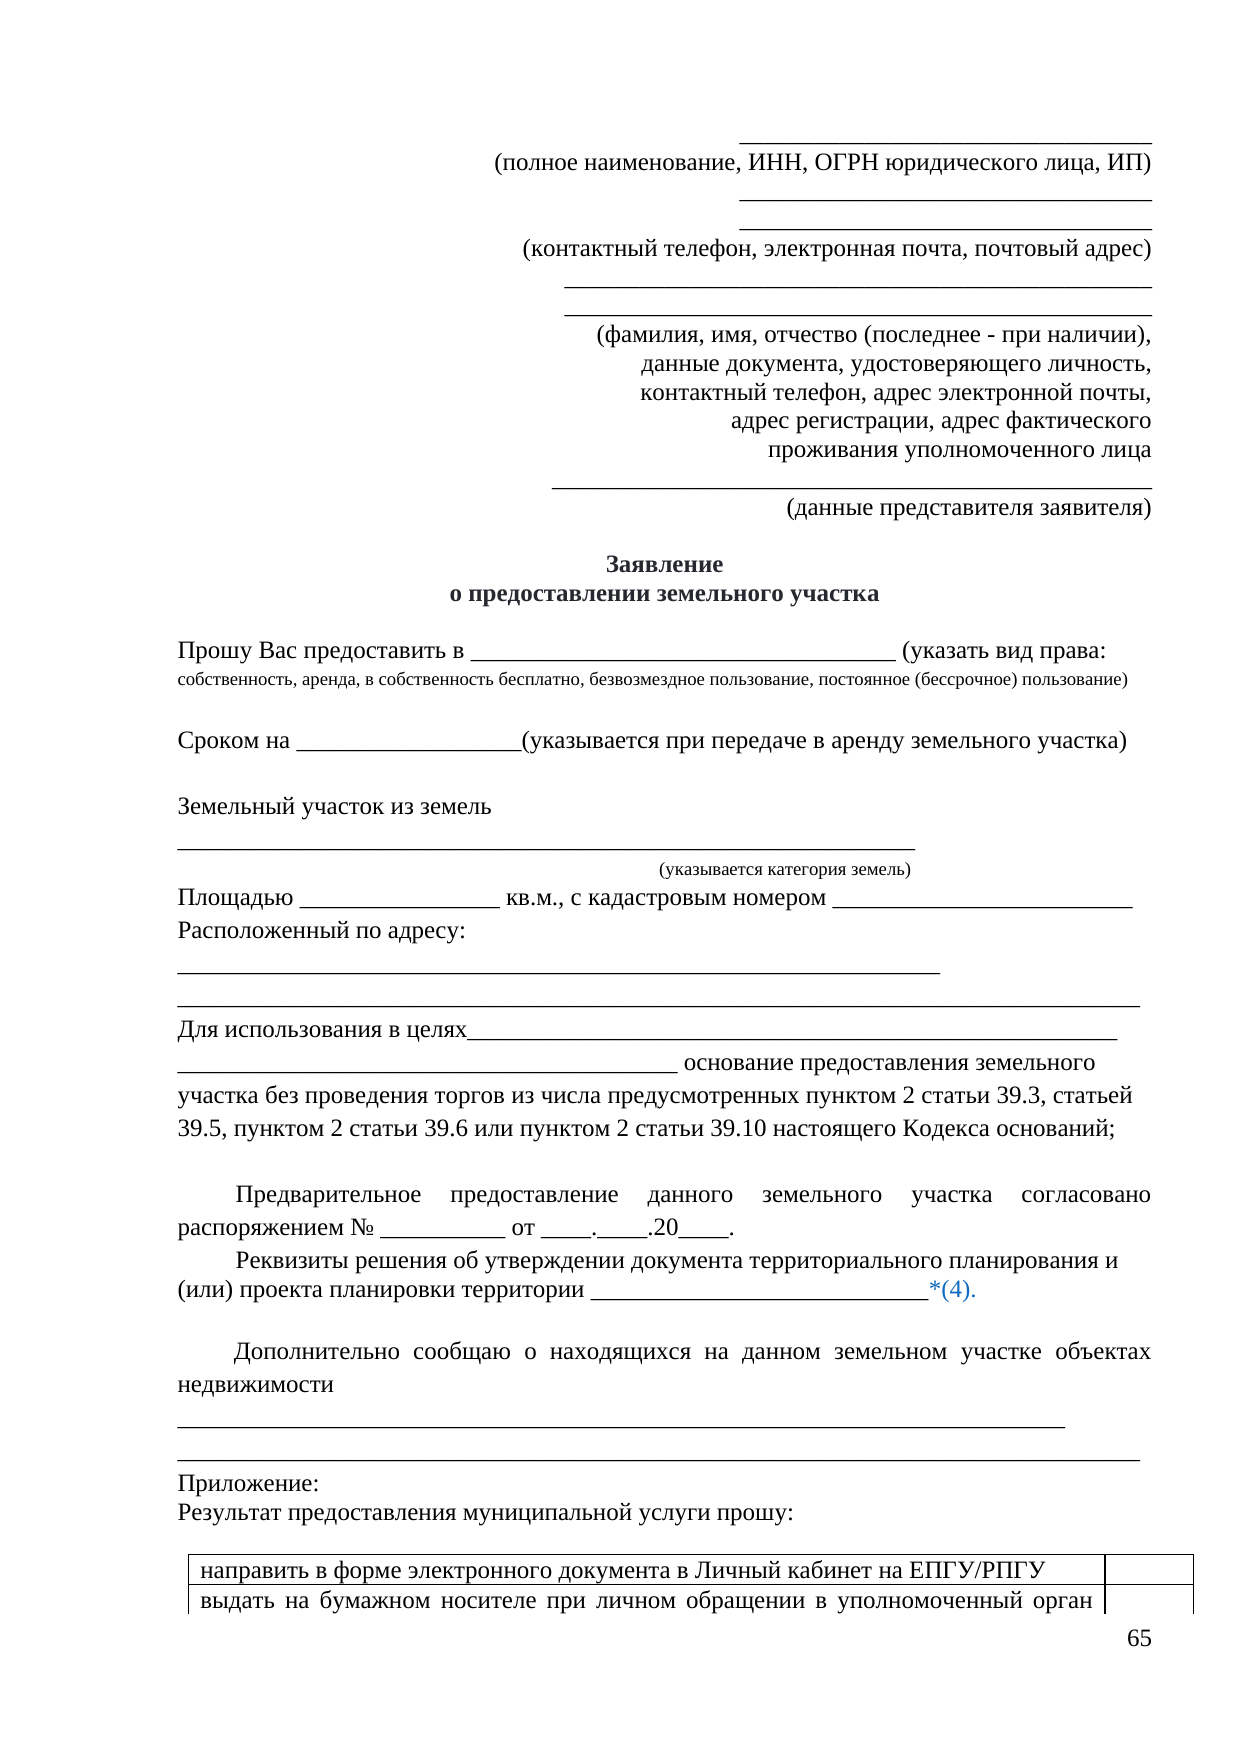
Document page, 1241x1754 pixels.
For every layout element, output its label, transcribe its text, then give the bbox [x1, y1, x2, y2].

table_header [1106, 1555, 1193, 1584]
text _________________________________ [177, 204, 1152, 233]
text (указывается категория земель) [177, 857, 1152, 879]
text Сроком на __________________(указывается при передаче в аренду земельного участка) [177, 725, 1152, 754]
text (данные представителя заявителя) [177, 492, 1152, 521]
text о предоставлении земельного участка [177, 578, 1152, 607]
text Земельный участок из земель ___________________________________________________________ [177, 791, 1152, 853]
text _____________________________________________________________________________ [177, 1435, 1152, 1464]
text Реквизиты решения об утверждении документа территориального планирования и (или) проекта планировки территории ___________________________*(4). [177, 1246, 1152, 1303]
text Приложение: [177, 1468, 1152, 1497]
text контактный телефон, адрес электронной почты, [177, 377, 1152, 406]
text _________________________________ [177, 176, 1152, 204]
text проживания уполномоченного лица [177, 434, 1152, 463]
text Результат предоставления муниципальной услуги прошу: [177, 1497, 1152, 1526]
text данные документа, удостоверяющего личность, [177, 348, 1152, 377]
text (контактный телефон, электронная почта, почтовый адрес) [177, 233, 1152, 262]
text ________________________________________________ [177, 463, 1152, 492]
text Прошу Вас предоставить в __________________________________ (указать вид права: собственность, аренда, в собственность бесплатно, безвозмездное пользование, постоянное (бессрочное) пользование) [177, 636, 1152, 689]
text (фамилия, имя, отчество (последнее - при наличии), [177, 319, 1152, 348]
text _________________________________ [177, 118, 1152, 147]
text Дополнительно сообщаю о находящихся на данном земельном участке объектах недвижимости _______________________________________________________________________ [177, 1336, 1152, 1431]
text _______________________________________________ [177, 262, 1152, 291]
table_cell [189, 1585, 1104, 1614]
text (полное наименование, ИНН, ОГРН юридического лица, ИП) [177, 147, 1152, 176]
table_cell [1106, 1585, 1193, 1614]
text Площадью ________________ кв.м., с кадастровым номером ________________________ [177, 882, 1152, 911]
text Заявление [177, 549, 1152, 578]
text Для использования в целях____________________________________________________ ________________________________________ основание предоставления земельного участка без проведения торгов из числа предусмотренных пунктом 2 статьи 39.3, статьей 39.5, пунктом 2 статьи 39.6 или пунктом 2 статьи 39.10 настоящего Кодекса оснований; [177, 1014, 1152, 1142]
text адрес регистрации, адрес фактического [177, 406, 1152, 434]
text _____________________________________________________________________________ [177, 981, 1152, 1010]
text _______________________________________________ [177, 291, 1152, 319]
table_header направить в форме электронного документа в Личный кабинет на ЕПГУ/РПГУ [189, 1555, 1104, 1584]
text Предварительное предоставление данного земельного участка согласовано распоряжением № __________ от ____.____.20____. [177, 1179, 1152, 1241]
text Расположенный по адресу: _____________________________________________________________ [177, 915, 1152, 977]
